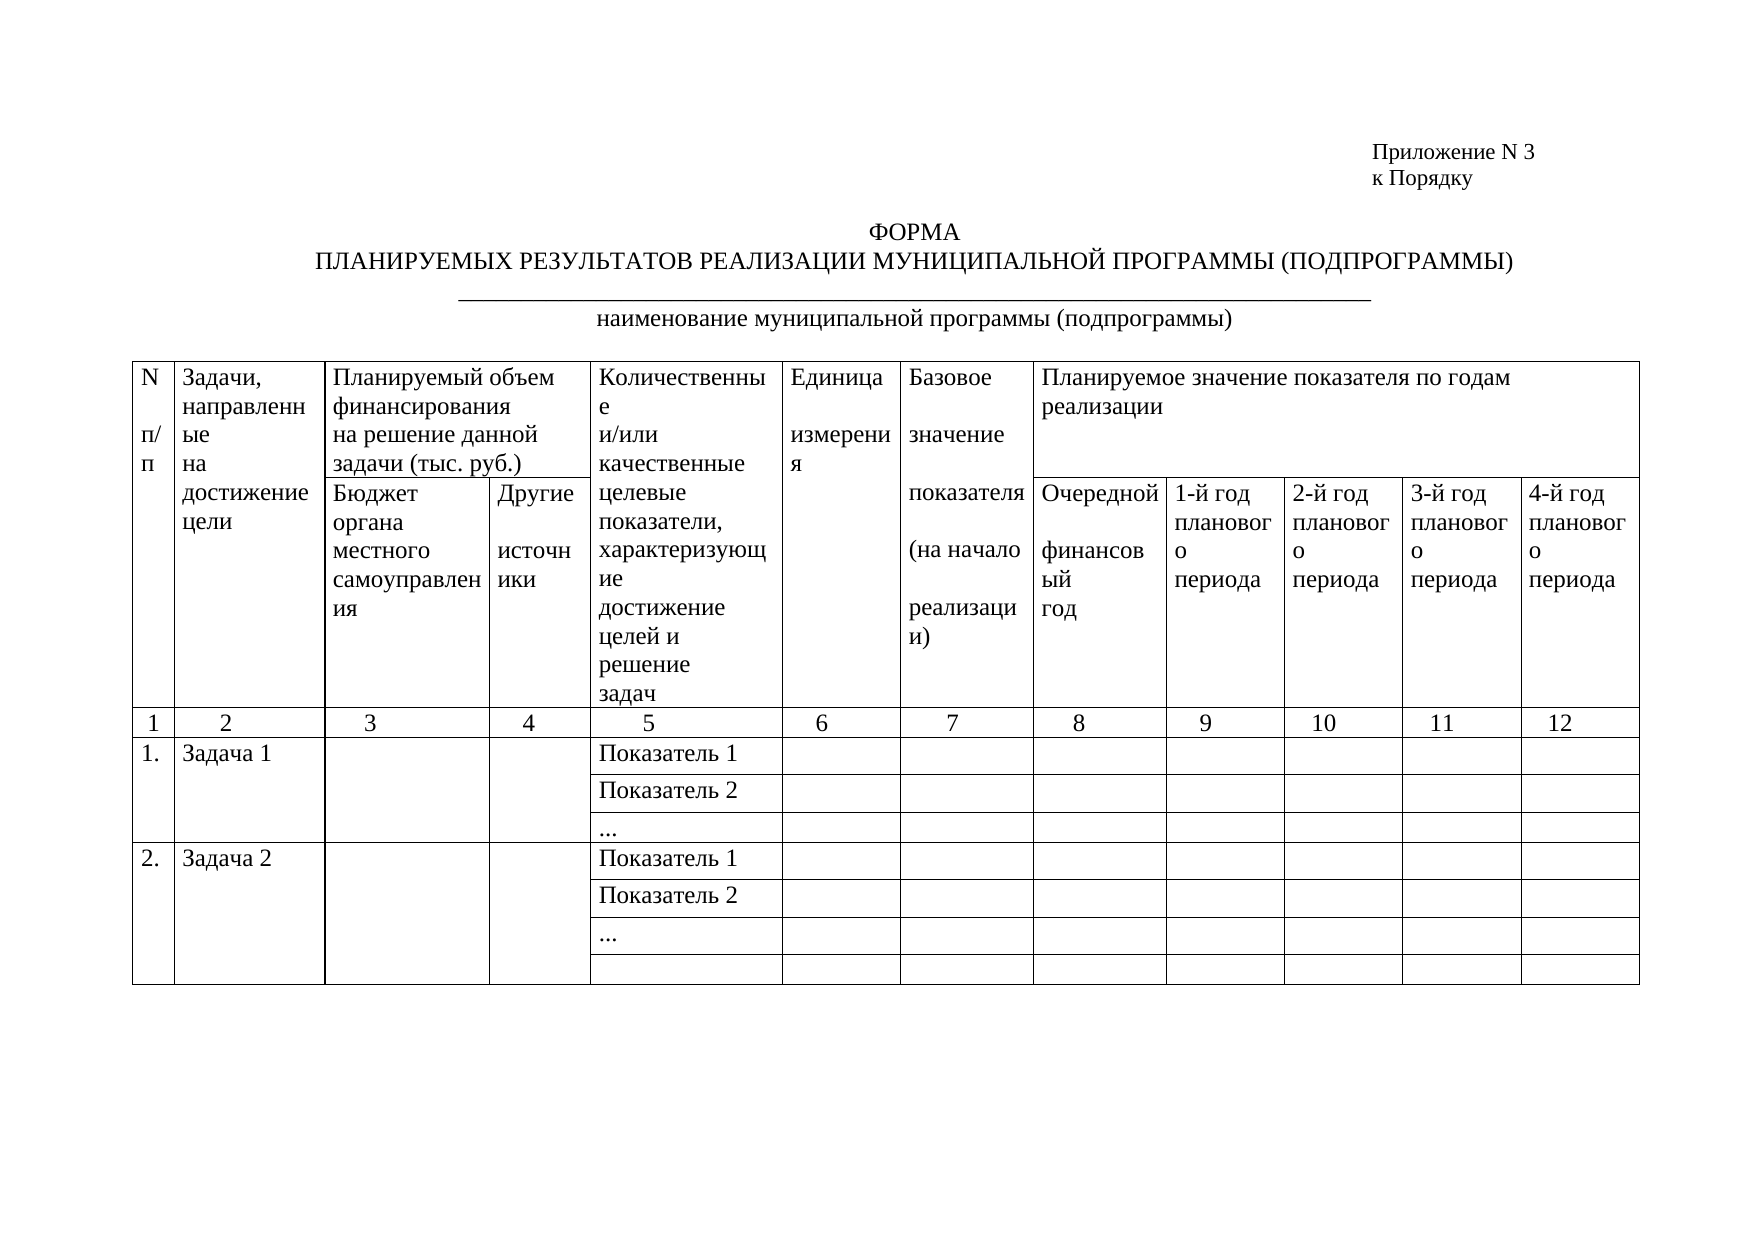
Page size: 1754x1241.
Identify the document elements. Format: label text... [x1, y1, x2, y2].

table_cell 3 [326, 708, 489, 737]
table_cell [783, 738, 900, 774]
table_cell [1167, 843, 1284, 879]
table_cell [901, 955, 1033, 984]
table_cell [1522, 843, 1639, 879]
table_cell 12 [1522, 708, 1639, 737]
table_cell [783, 813, 900, 842]
table_cell 2. [133, 843, 174, 984]
table_cell Показатель 1 [591, 738, 782, 774]
table_header N п/п [133, 362, 174, 707]
table_cell Задача 2 [175, 843, 324, 984]
table_cell [326, 843, 489, 984]
table_header Количественные и/или качественные целевые показатели, характеризующие достижение целей и решение задач [591, 362, 782, 707]
table_cell Показатель 2 [591, 775, 782, 812]
table_cell 5 [591, 708, 782, 737]
table_cell [591, 955, 782, 984]
table_cell 4-й год планового периода [1522, 478, 1639, 707]
table_cell [783, 918, 900, 954]
table_cell [1285, 775, 1402, 812]
table_cell [901, 918, 1033, 954]
table_cell [901, 813, 1033, 842]
table_cell [1522, 775, 1639, 812]
table_cell [1522, 918, 1639, 954]
table_cell Очередной финансовый год [1034, 478, 1166, 707]
table_cell [1167, 918, 1284, 954]
table_cell [783, 775, 900, 812]
table_cell [1522, 880, 1639, 917]
table_cell [1285, 880, 1402, 917]
table_cell [783, 880, 900, 917]
table_cell [490, 738, 590, 842]
table_cell Задача 1 [175, 738, 324, 842]
table_cell [1034, 918, 1166, 954]
table_cell 4 [490, 708, 590, 737]
table_header Базовое значение показателя (на начало реализации) [901, 362, 1033, 707]
table_cell [1403, 955, 1521, 984]
table_cell 10 [1285, 708, 1402, 737]
table_cell [901, 843, 1033, 879]
table_cell [1034, 880, 1166, 917]
table_cell 7 [901, 708, 1033, 737]
table_cell [490, 843, 590, 984]
table_cell [901, 775, 1033, 812]
table_cell [1167, 955, 1284, 984]
text ПЛАНИРУЕМЫХ РЕЗУЛЬТАТОВ РЕАЛИЗАЦИИ МУНИЦИПАЛЬНОЙ ПРОГРАММЫ (ПОДПРОГРАММЫ) [118, 246, 1711, 275]
table_header Единица измерения [783, 362, 900, 707]
table_cell [1285, 955, 1402, 984]
table_cell [1167, 813, 1284, 842]
table_cell Показатель 1 [591, 843, 782, 879]
table_cell ... [591, 813, 782, 842]
table_cell [1522, 813, 1639, 842]
table_cell ... [591, 918, 782, 954]
table_cell [1403, 775, 1521, 812]
table_header Задачи, направленные на достижение цели [175, 362, 324, 707]
table_header Планируемое значение показателя по годам реализации [1034, 362, 1639, 477]
text Приложение N 3 [1372, 138, 1711, 164]
table_cell [1403, 738, 1521, 774]
table_cell [901, 880, 1033, 917]
table_cell 11 [1403, 708, 1521, 737]
table_cell [1403, 880, 1521, 917]
table_cell [1167, 738, 1284, 774]
table_cell [1034, 738, 1166, 774]
table_cell 2-й год планового периода [1285, 478, 1402, 707]
table_cell [1522, 955, 1639, 984]
table_cell Другие источники [490, 478, 590, 707]
table_cell Показатель 2 [591, 880, 782, 917]
text _________________________________________________________________________ [118, 275, 1711, 303]
table_cell [1034, 775, 1166, 812]
table_cell 3-й год планового периода [1403, 478, 1521, 707]
table_cell [1403, 918, 1521, 954]
table_cell 1 [133, 708, 174, 737]
table_cell [901, 738, 1033, 774]
table_cell [783, 843, 900, 879]
table_cell [326, 738, 489, 842]
table_cell 2 [175, 708, 324, 737]
text ФОРМА [118, 217, 1711, 246]
table_cell [783, 955, 900, 984]
table_cell Бюджет органа местного самоуправления [326, 478, 489, 707]
table_cell [1034, 955, 1166, 984]
table_header Планируемый объем финансирования на решение данной задачи (тыс. руб.) [326, 362, 590, 477]
table_cell [1285, 813, 1402, 842]
table_cell 1-й год планового периода [1167, 478, 1284, 707]
table_cell [1034, 813, 1166, 842]
text к Порядку [1372, 164, 1711, 191]
table_cell 1. [133, 738, 174, 842]
table_cell [1403, 813, 1521, 842]
table_cell [1034, 843, 1166, 879]
text наименование муниципальной программы (подпрограммы) [118, 303, 1711, 332]
table_cell [1167, 775, 1284, 812]
table_cell 6 [783, 708, 900, 737]
table_cell [1285, 918, 1402, 954]
table_cell [1167, 880, 1284, 917]
table_cell [1285, 738, 1402, 774]
table_cell 8 [1034, 708, 1166, 737]
table_cell [1403, 843, 1521, 879]
table_cell 9 [1167, 708, 1284, 737]
table_cell [1285, 843, 1402, 879]
table_cell [1522, 738, 1639, 774]
